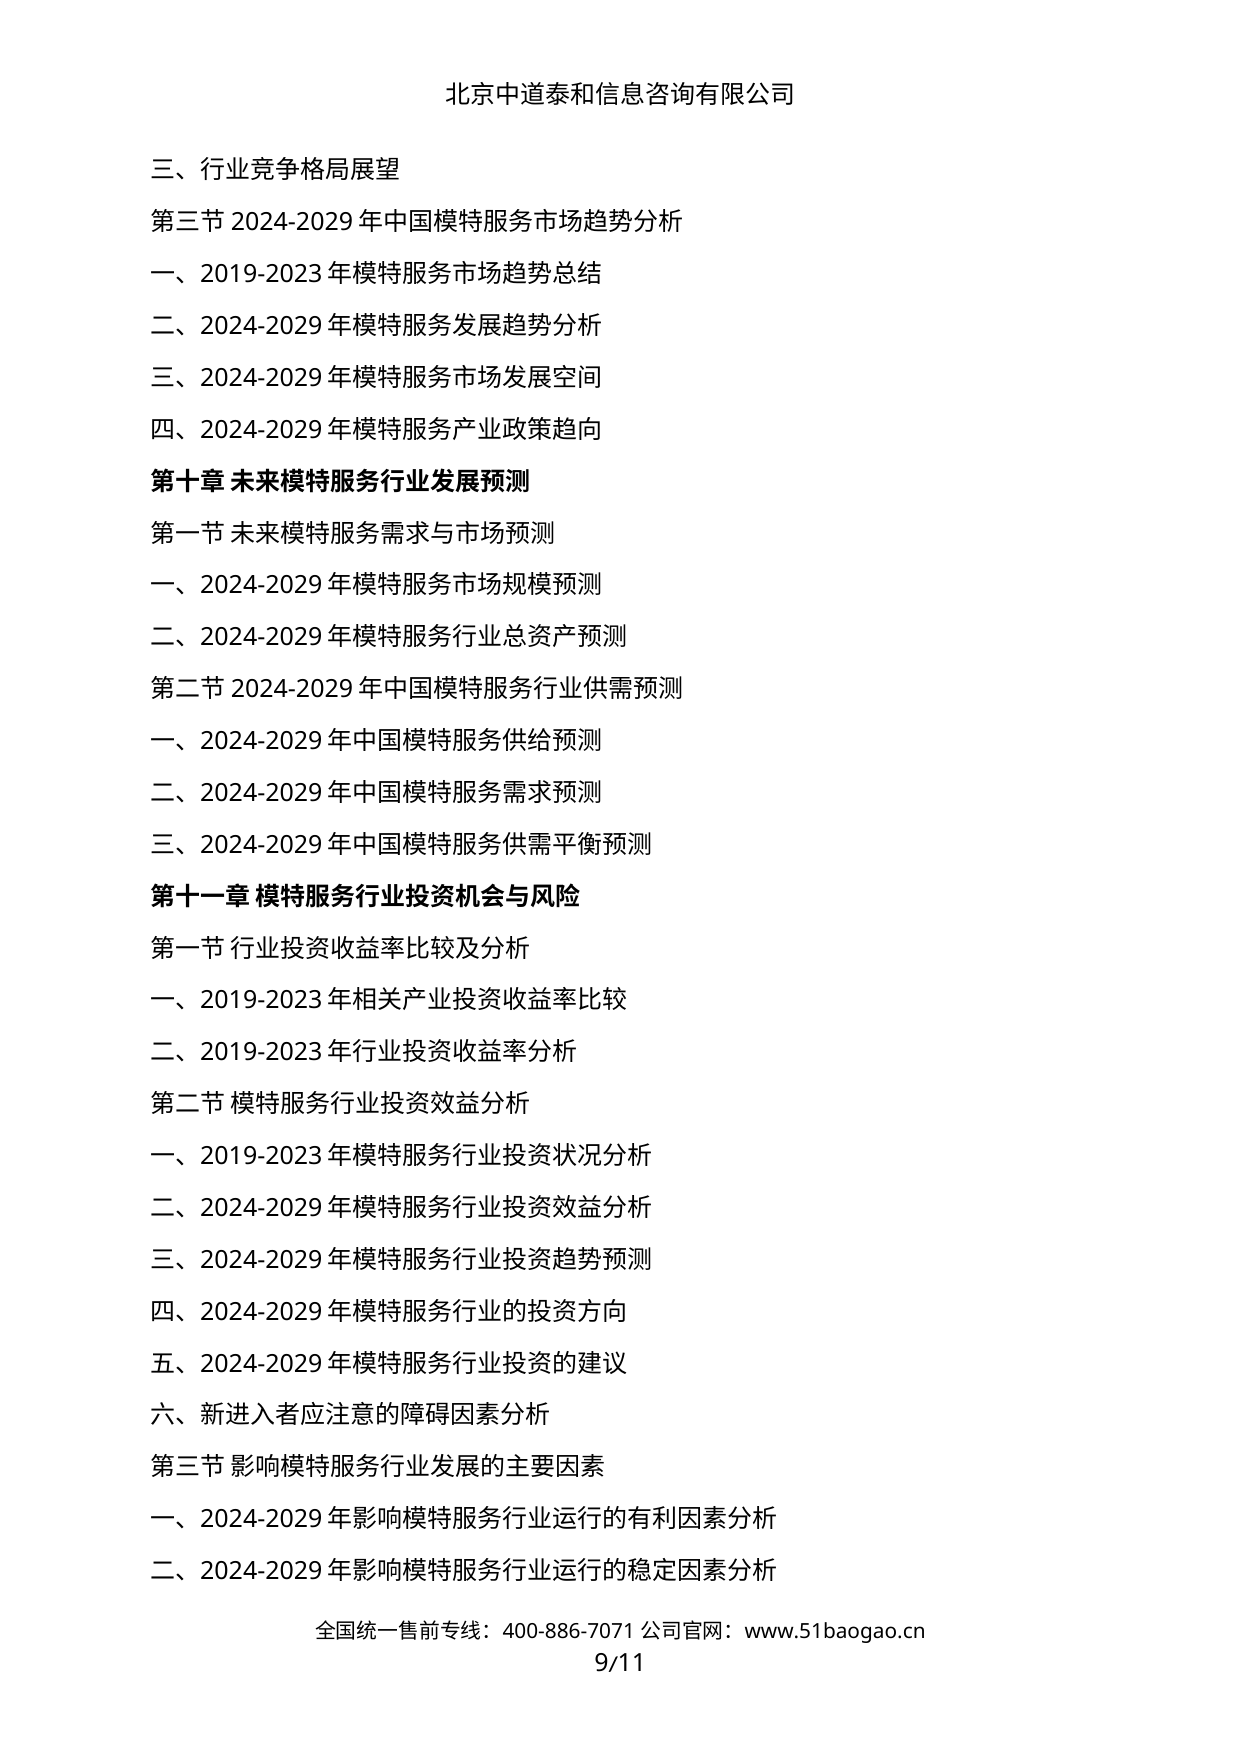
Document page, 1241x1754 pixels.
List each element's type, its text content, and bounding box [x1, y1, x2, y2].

text 二、2024-2029年影响模特服务行业运行的稳定因素分析 [150, 1551, 1090, 1587]
text 三、2024-2029年模特服务市场发展空间 [150, 357, 1090, 394]
text 第一节 未来模特服务需求与市场预测 [150, 513, 1090, 549]
text 二、2024-2029年模特服务发展趋势分析 [150, 306, 1090, 342]
text 六、新进入者应注意的障碍因素分析 [150, 1395, 1090, 1431]
text 一、2024-2029年模特服务市场规模预测 [150, 565, 1090, 601]
text 第三节 影响模特服务行业发展的主要因素 [150, 1447, 1090, 1483]
text 第二节 2024-2029年中国模特服务行业供需预测 [150, 669, 1090, 705]
text 二、2024-2029年模特服务行业总资产预测 [150, 617, 1090, 653]
text 三、2024-2029年中国模特服务供需平衡预测 [150, 824, 1090, 861]
text 第一节 行业投资收益率比较及分析 [150, 928, 1090, 964]
text 五、2024-2029年模特服务行业投资的建议 [150, 1343, 1090, 1379]
text 第十章 未来模特服务行业发展预测 [150, 461, 1090, 497]
text 二、2024-2029年中国模特服务需求预测 [150, 772, 1090, 809]
text 二、2019-2023年行业投资收益率分析 [150, 1032, 1090, 1068]
text 二、2024-2029年模特服务行业投资效益分析 [150, 1187, 1090, 1224]
text 第二节 模特服务行业投资效益分析 [150, 1084, 1090, 1120]
text 一、2019-2023年模特服务行业投资状况分析 [150, 1136, 1090, 1172]
text 四、2024-2029年模特服务行业的投资方向 [150, 1291, 1090, 1327]
text 四、2024-2029年模特服务产业政策趋向 [150, 409, 1090, 446]
text 第三节 2024-2029年中国模特服务市场趋势分析 [150, 202, 1090, 238]
text 三、行业竞争格局展望 [150, 150, 1090, 186]
text 一、2019-2023年模特服务市场趋势总结 [150, 254, 1090, 290]
text 一、2019-2023年相关产业投资收益率比较 [150, 980, 1090, 1016]
text 三、2024-2029年模特服务行业投资趋势预测 [150, 1239, 1090, 1276]
text 一、2024-2029年中国模特服务供给预测 [150, 721, 1090, 757]
text 第十一章 模特服务行业投资机会与风险 [150, 876, 1090, 912]
text 一、2024-2029年影响模特服务行业运行的有利因素分析 [150, 1499, 1090, 1535]
